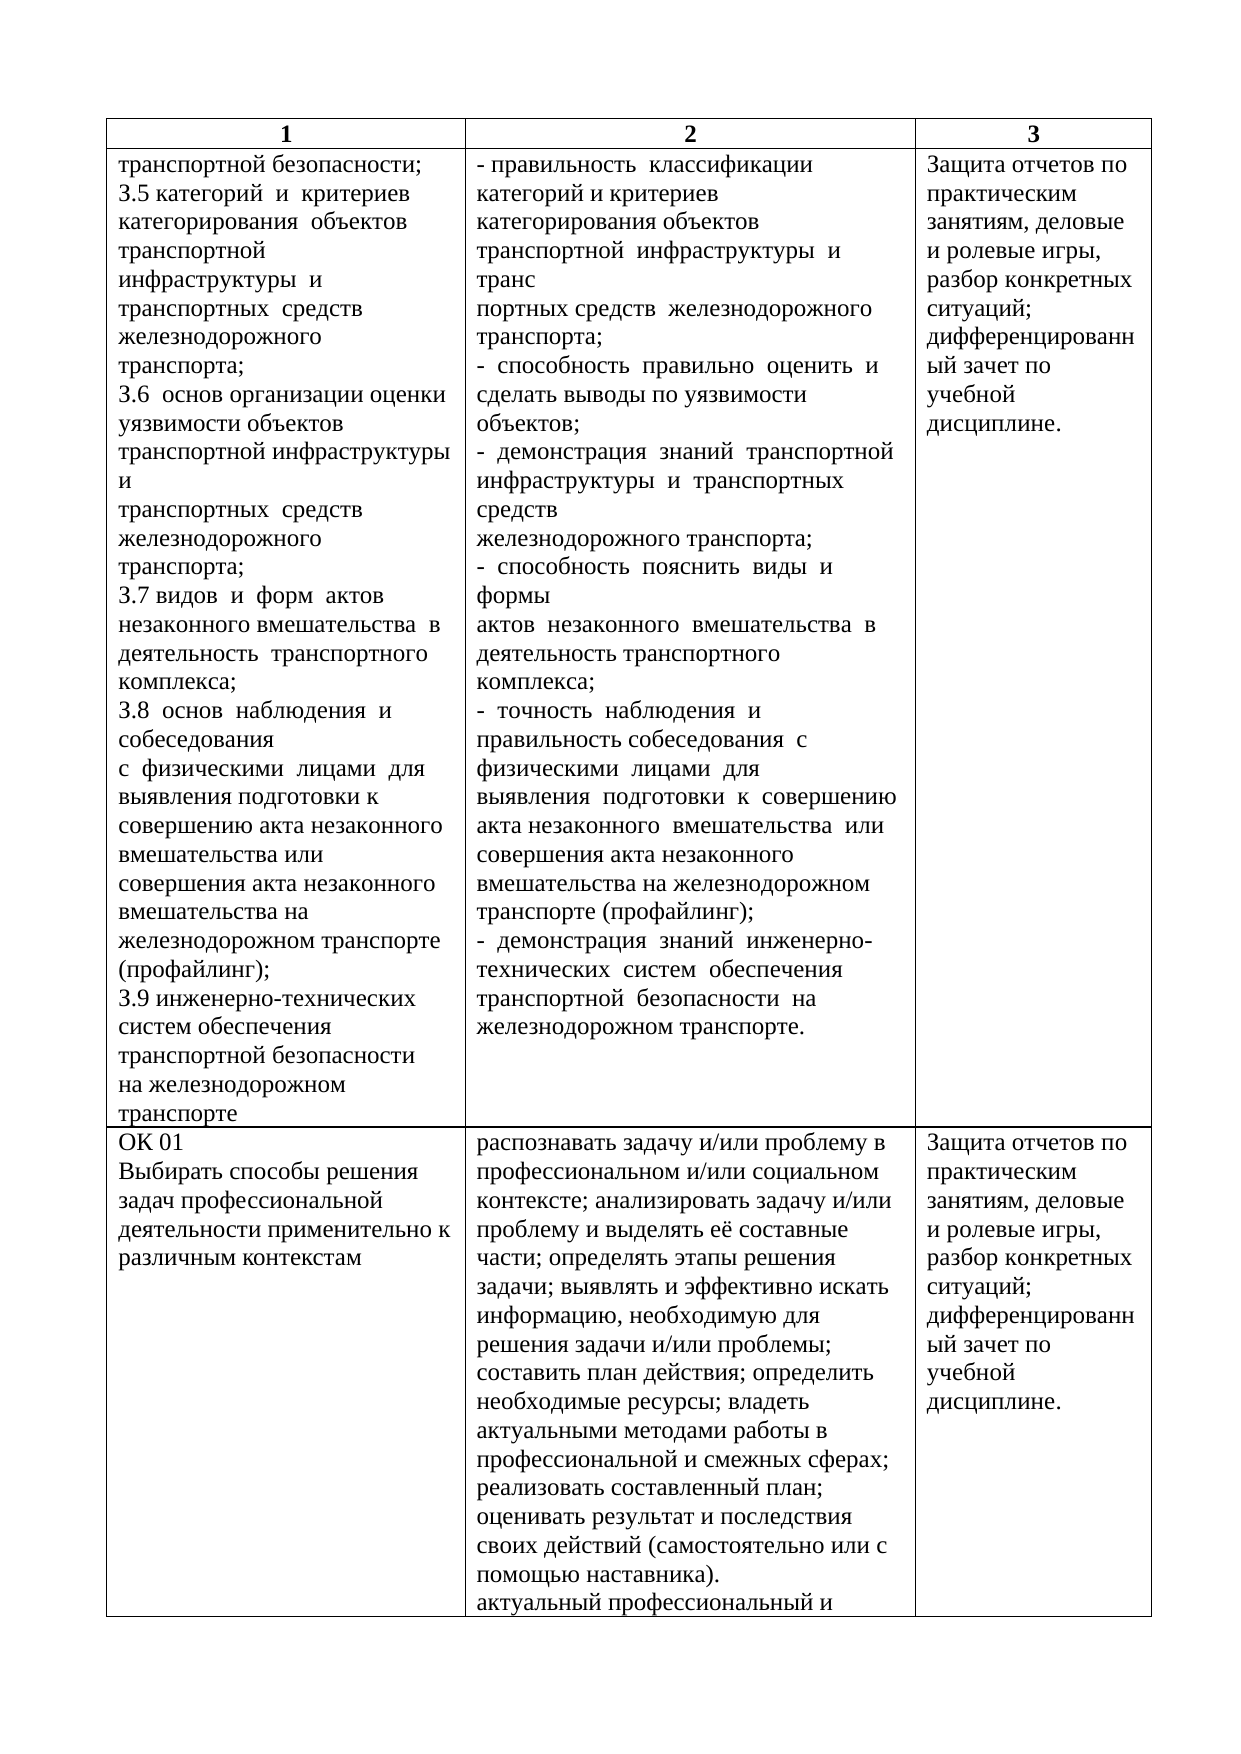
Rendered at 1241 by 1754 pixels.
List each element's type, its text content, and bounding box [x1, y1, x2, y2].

table_cell распознавать задачу и/или проблему в профессиональном и/или социальном контексте; анализировать задачу и/или проблему и выделять её составные части; определять этапы решения задачи; выявлять и эффективно искать информацию, необходимую для решения задачи и/или проблемы; составить план действия; определить необходимые ресурсы; владеть актуальными методами работы в профессиональной и смежных сферах; реализовать составленный план; оценивать результат и последствия своих действий (самостоятельно или с помощью наставника). актуальный профессиональный и [466, 1128, 915, 1616]
table_cell ОК 01 Выбирать способы решения задач профессиональной деятельности применительно к различным контекстам [107, 1128, 465, 1616]
table_cell 3 [916, 119, 1151, 148]
table_cell транспортной безопасности; З.5 категорий и критериев категорирования объектов транспортной инфраструктуры и транспортных средств железнодорожного транспорта; З.6 основ организации оценки уязвимости объектов транспортной инфраструктуры и транспортных средств железнодорожного транспорта; З.7 видов и форм актов незаконного вмешательства в деятельность транспортного комплекса; З.8 основ наблюдения и собеседования с физическими лицами для выявления подготовки к совершению акта незаконного вмешательства или совершения акта незаконного вмешательства на железнодорожном транспорте (профайлинг); З.9 инженерно-технических систем обеспечения транспортной безопасности на железнодорожном транспорте [107, 149, 465, 1126]
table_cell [916, 149, 1151, 1126]
table_cell - правильность классификации категорий и критериев категорирования объектов транспортной инфраструктуры и транс­ портных средств железнодорожного транспорта; - способность правильно оценить и сделать выводы по уязвимости объектов; - демонстрация знаний транспортной инфраструктуры и транспортных средств железнодорожного транспорта; - способность пояснить виды и формы актов незаконного вмешательства в деятельность транспортного комплекса; - точность наблюдения и правильность собеседования с физическими лицами для выявления подготовки к совершению акта незаконного вмешательства или совершения акта незаконного вмешательства на железнодорожном транспорте (профайлинг); - демонстрация знаний инженерно­технических систем обеспечения транспортной безопасности на железнодорожном транспорте. [466, 149, 915, 1126]
table_cell 1 [107, 119, 465, 148]
table_cell Защита отчетов по практическим занятиям, деловые и ролевые игры, разбор конкретных ситуаций; дифференцированный зачет по учебной дисциплине. [916, 1128, 1151, 1616]
table_cell 2 [466, 119, 915, 148]
